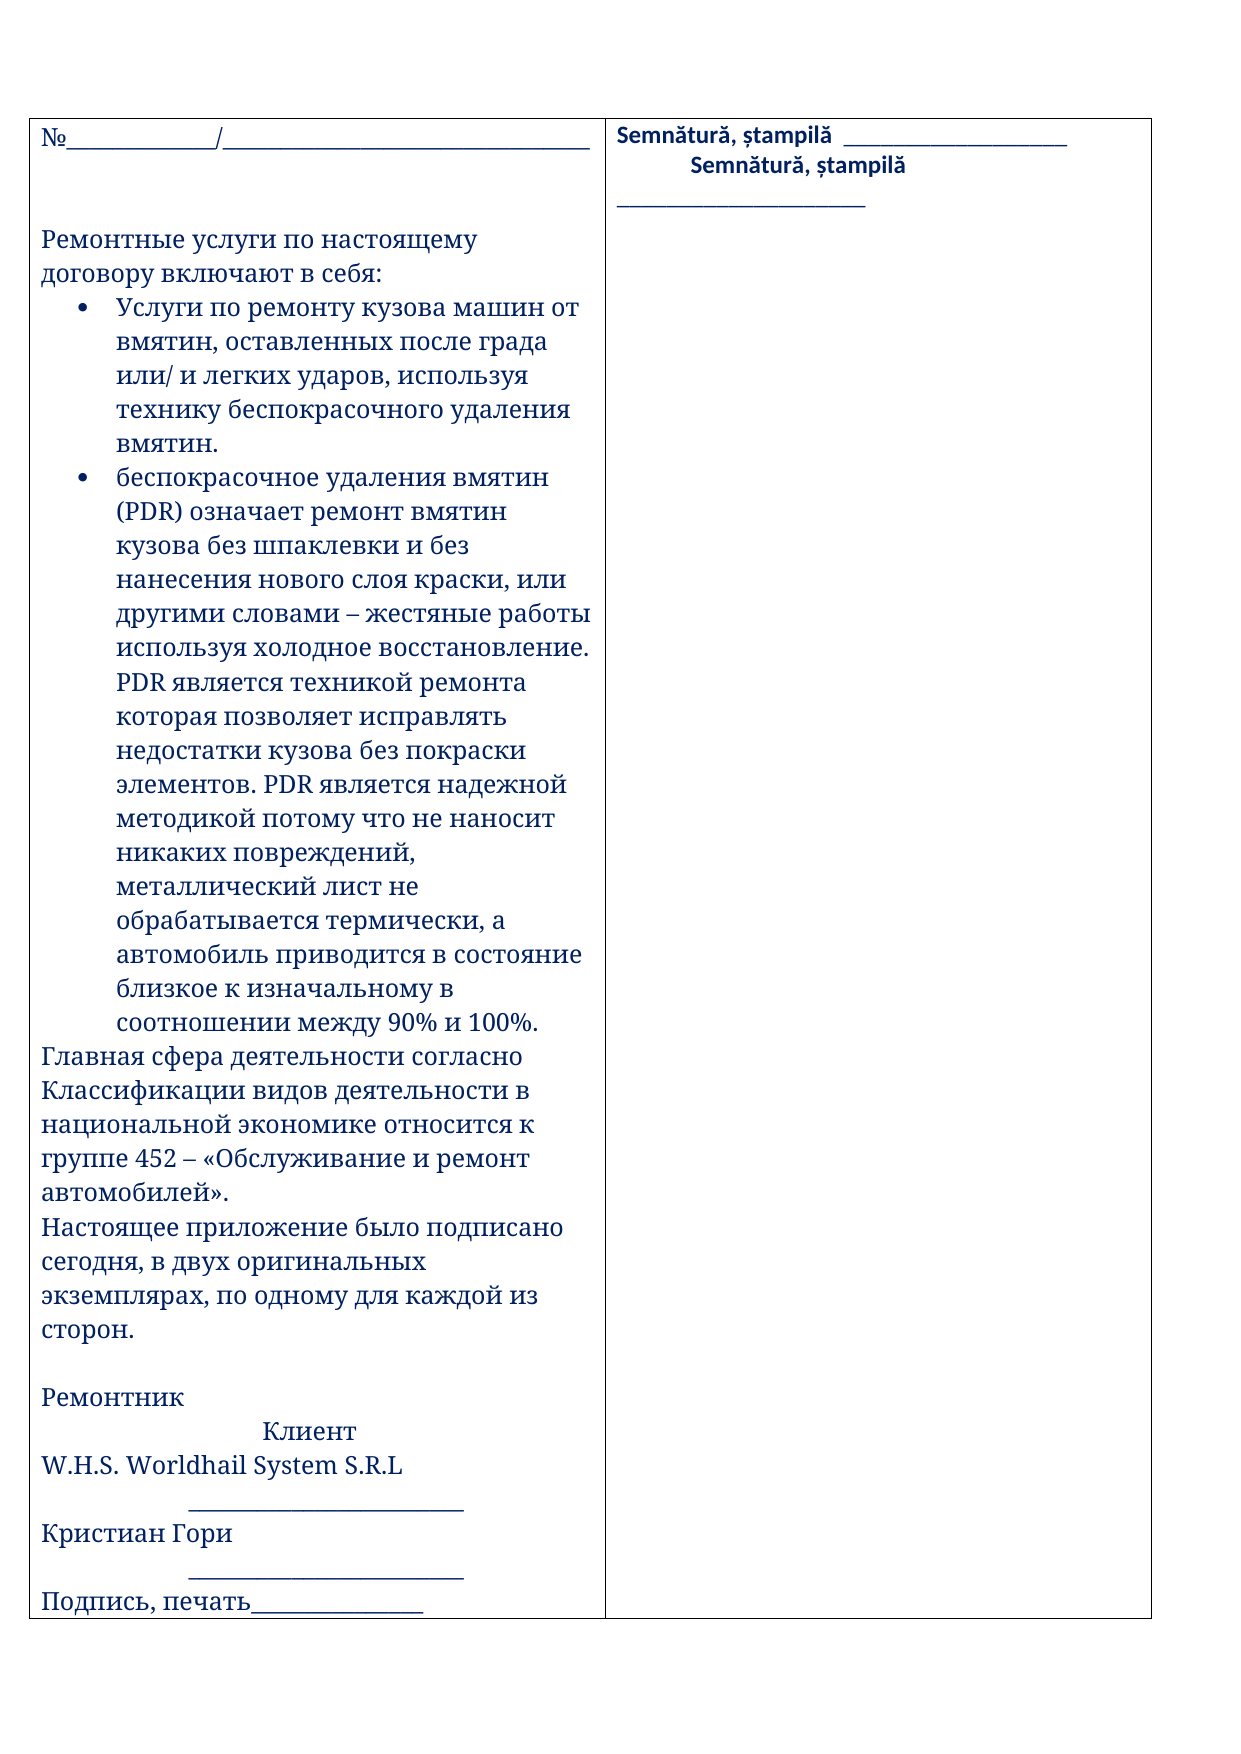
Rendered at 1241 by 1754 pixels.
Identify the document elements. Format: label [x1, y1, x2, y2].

table_header [606, 119, 1151, 1618]
table_header [30, 119, 605, 1618]
